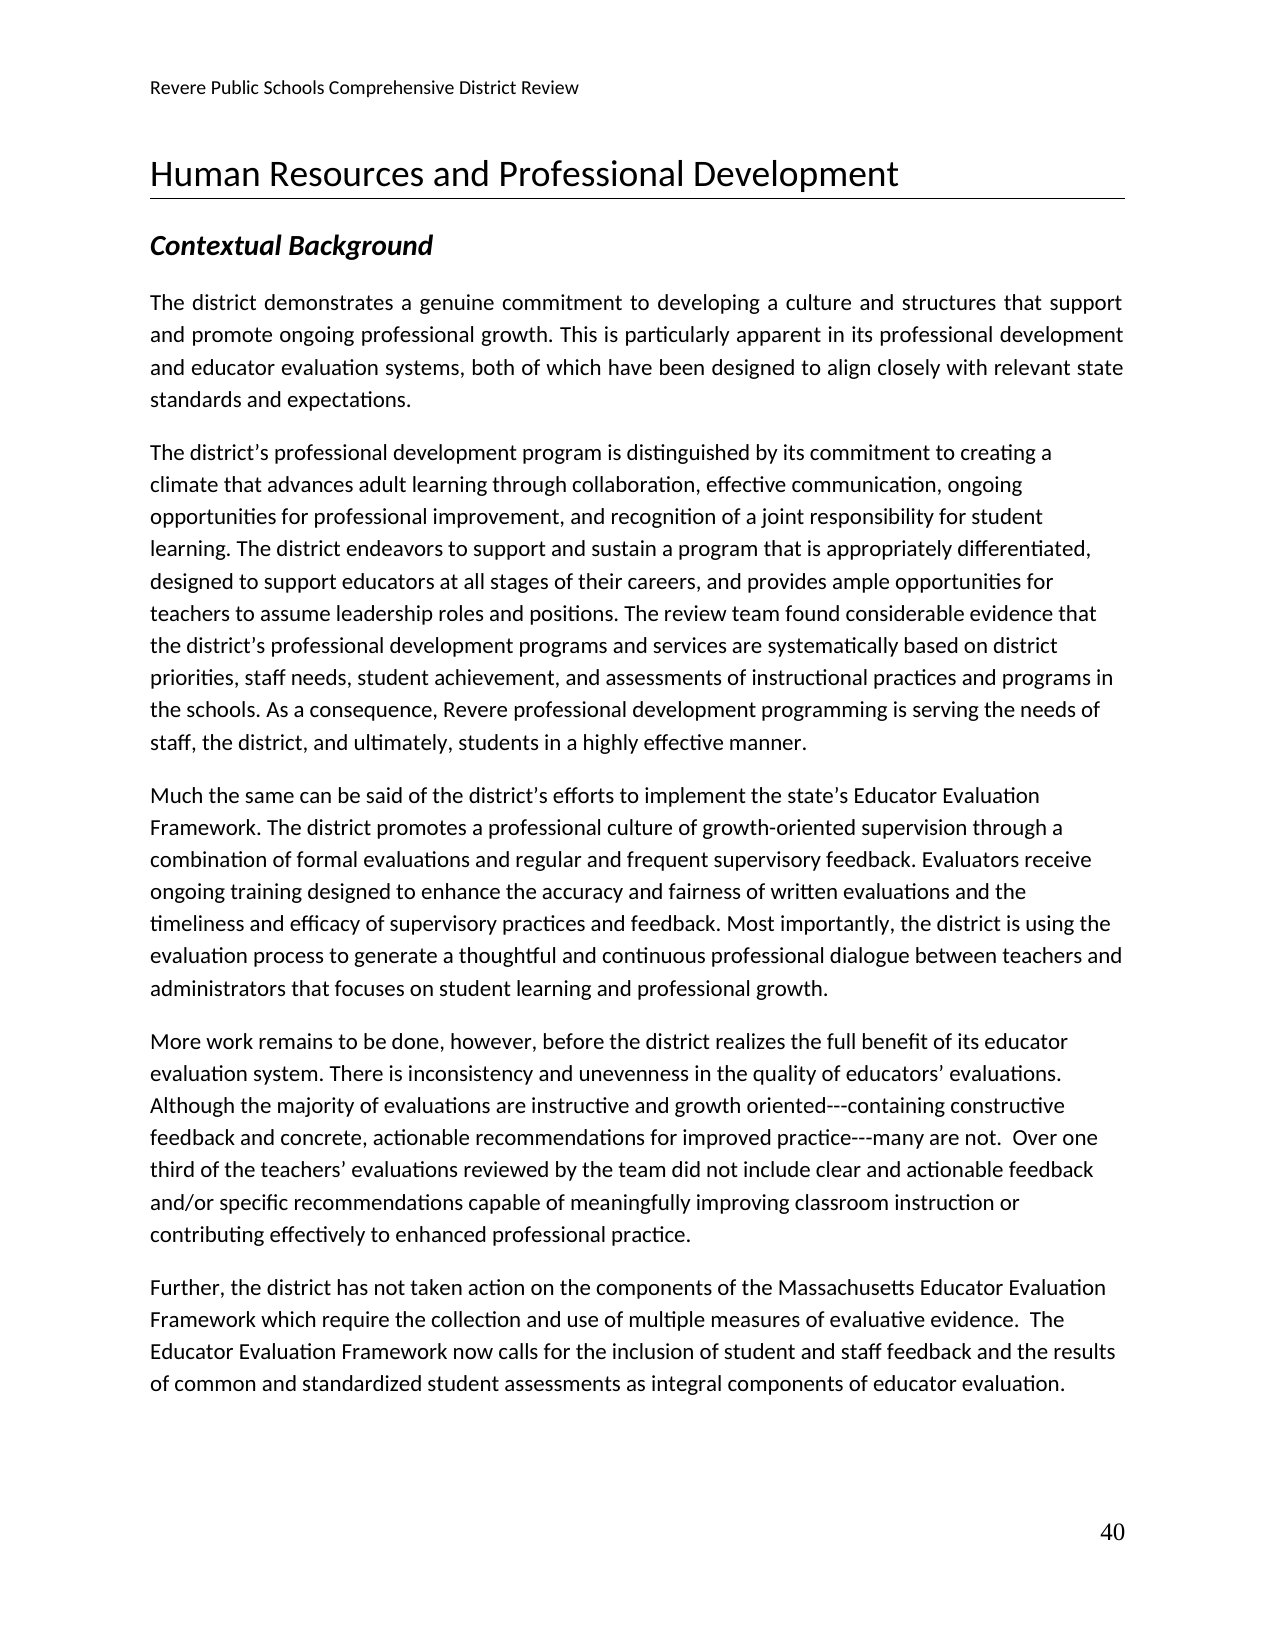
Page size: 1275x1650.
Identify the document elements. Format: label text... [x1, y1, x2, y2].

text Much the same can be said of the district’s efforts to implement the state’s Educator Evaluation Framework. The district promotes a professional culture of growth-oriented supervision through a combination of formal evaluations and regular and frequent supervisory feedback. Evaluators receive ongoing training designed to enhance the accuracy and fairness of written evaluations and the timeliness and efficacy of supervisory practices and feedback. Most importantly, the district is using the evaluation process to generate a thoughtful and continuous professional dialogue between teachers and administrators that focuses on student learning and professional growth. [150, 781, 1125, 1002]
text The district’s professional development program is distinguished by its commitment to creating a climate that advances adult learning through collaboration, effective communication, ongoing opportunities for professional improvement, and recognition of a joint responsibility for student learning. The district endeavors to support and sustain a program that is appropriately differentiated, designed to support educators at all stages of their careers, and provides ample opportunities for teachers to assume leadership roles and positions. The review team found considerable evidence that the district’s professional development programs and services are systematically based on district priorities, staff needs, student achievement, and assessments of instructional practices and programs in the schools. As a consequence, Revere professional development programming is serving the needs of staff, the district, and ultimately, students in a highly effective manner. [150, 438, 1125, 756]
text Human Resources and Professional Development [150, 150, 1125, 198]
text Contextual Background [150, 227, 1125, 262]
text Further, the district has not taken action on the components of the Massachusetts Educator Evaluation Framework which require the collection and use of multiple measures of evaluative evidence. The Educator Evaluation Framework now calls for the inclusion of student and staff feedback and the results of common and standardized student assessments as integral components of educator evaluation. [150, 1273, 1125, 1398]
text More work remains to be done, however, before the district realizes the full benefit of its educator evaluation system. There is inconsistency and unevenness in the quality of educators’ evaluations. Although the majority of evaluations are instructive and growth oriented---containing constructive feedback and concrete, actionable recommendations for improved practice---many are not. Over one third of the teachers’ evaluations reviewed by the team did not include clear and actionable feedback and/or specific recommendations capable of meaningfully improving classroom instruction or contributing effectively to enhanced professional practice. [150, 1027, 1125, 1248]
text The district demonstrates a genuine commitment to developing a culture and structures that support and promote ongoing professional growth. This is particularly apparent in its professional development and educator evaluation systems, both of which have been designed to align closely with relevant state standards and expectations. [150, 288, 1125, 413]
